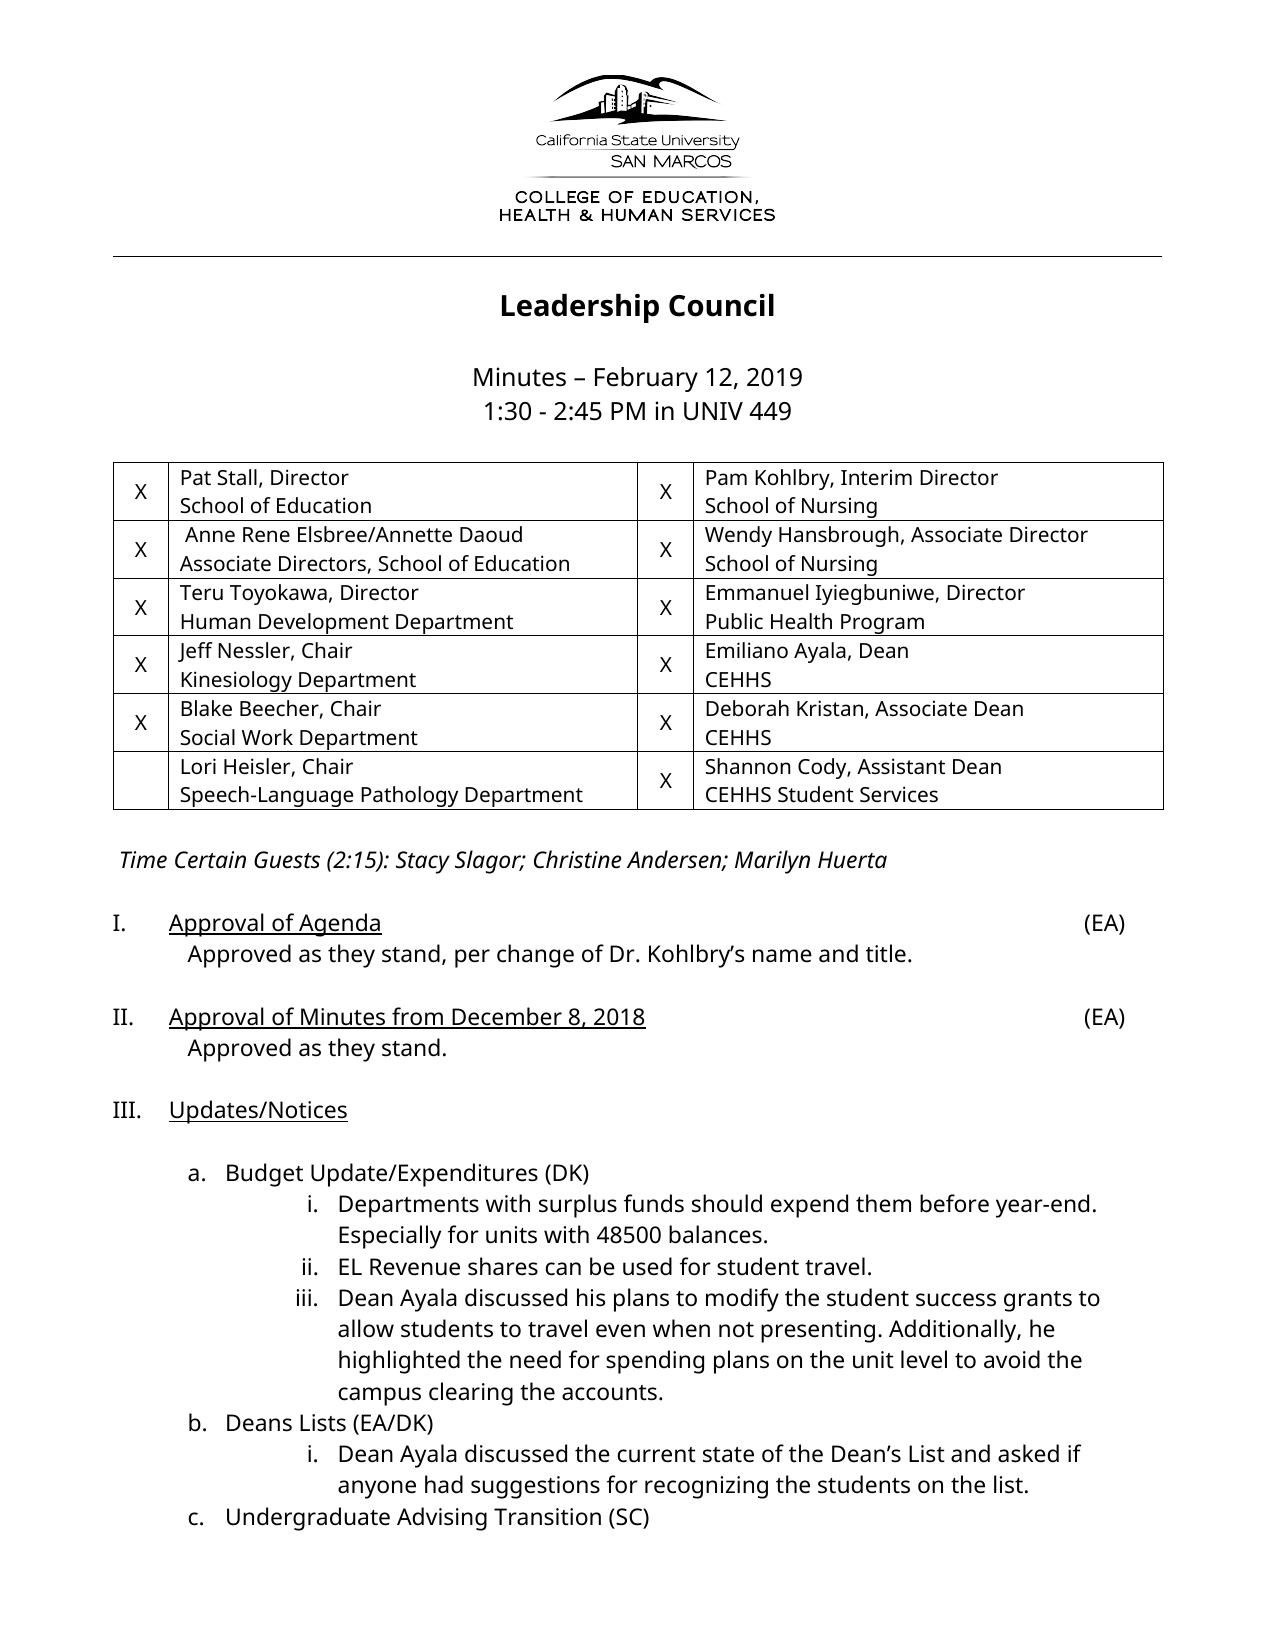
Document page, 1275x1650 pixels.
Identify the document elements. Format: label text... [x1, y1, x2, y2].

list Undergraduate Advising Transition (SC) [187, 1500, 1162, 1532]
table_cell X [114, 636, 168, 693]
text 1:30 - 2:45 PM in UNIV 449 [112, 393, 1162, 427]
list Dean Ayala discussed his plans to modify the student success grants to allow students to travel even when not presenting. Additionally, he highlighted the need for spending plans on the unit level to avoid the campus clearing the accounts. [319, 1282, 1162, 1407]
table_cell X [114, 521, 168, 577]
picture [498, 75, 778, 225]
list Approval of Minutes from December 8, 2018 (EA) [112, 1000, 1162, 1032]
table_cell Blake Beecher, Chair Social Work Department [169, 694, 637, 751]
list EL Revenue shares can be used for student travel. [319, 1250, 1162, 1282]
table_cell Jeff Nessler, Chair Kinesiology Department [169, 636, 637, 693]
list Approval of Agenda (EA) [112, 907, 1162, 938]
table_cell Emiliano Ayala, Dean CEHHS [694, 636, 1163, 693]
table_cell X [114, 694, 168, 751]
text Leadership Council [112, 286, 1162, 325]
list Budget Update/Expenditures (DK) [187, 1157, 1162, 1188]
list Updates/Notices [112, 1094, 1162, 1125]
table_cell Shannon Cody, Assistant Dean CEHHS Student Services [694, 752, 1163, 809]
table_cell X [114, 579, 168, 635]
table_header Pat Stall, Director School of Education [169, 463, 637, 519]
table_cell Wendy Hansbrough, Associate Director School of Nursing [694, 521, 1163, 577]
table_header X [638, 463, 693, 519]
table_header X [114, 463, 168, 519]
table_cell [114, 752, 168, 809]
text Time Certain Guests (2:15): Stacy Slagor; Christine Andersen; Marilyn Huerta [112, 844, 1162, 875]
list Approved as they stand. [187, 1032, 1162, 1063]
table_cell Anne Rene Elsbree/Annette Daoud Associate Directors, School of Education [169, 521, 637, 577]
table_cell X [638, 579, 693, 635]
table_cell Emmanuel Iyiegbuniwe, Director Public Health Program [694, 579, 1163, 635]
table_cell X [638, 752, 693, 809]
table_cell Lori Heisler, Chair Speech-Language Pathology Department [169, 752, 637, 809]
table_cell Deborah Kristan, Associate Dean CEHHS [694, 694, 1163, 751]
table_header Pam Kohlbry, Interim Director School of Nursing [694, 463, 1163, 519]
list Departments with surplus funds should expend them before year-end. Especially for units with 48500 balances. [319, 1188, 1162, 1250]
list Deans Lists (EA/DK) [187, 1407, 1162, 1438]
table_cell Teru Toyokawa, Director Human Development Department [169, 579, 637, 635]
table_cell X [638, 636, 693, 693]
text Minutes – February 12, 2019 [112, 359, 1162, 393]
list Dean Ayala discussed the current state of the Dean’s List and asked if anyone had suggestions for recognizing the students on the list. [319, 1438, 1162, 1500]
table_cell X [638, 694, 693, 751]
list Approved as they stand, per change of Dr. Kohlbry’s name and title. [187, 938, 1162, 969]
table_cell X [638, 521, 693, 577]
